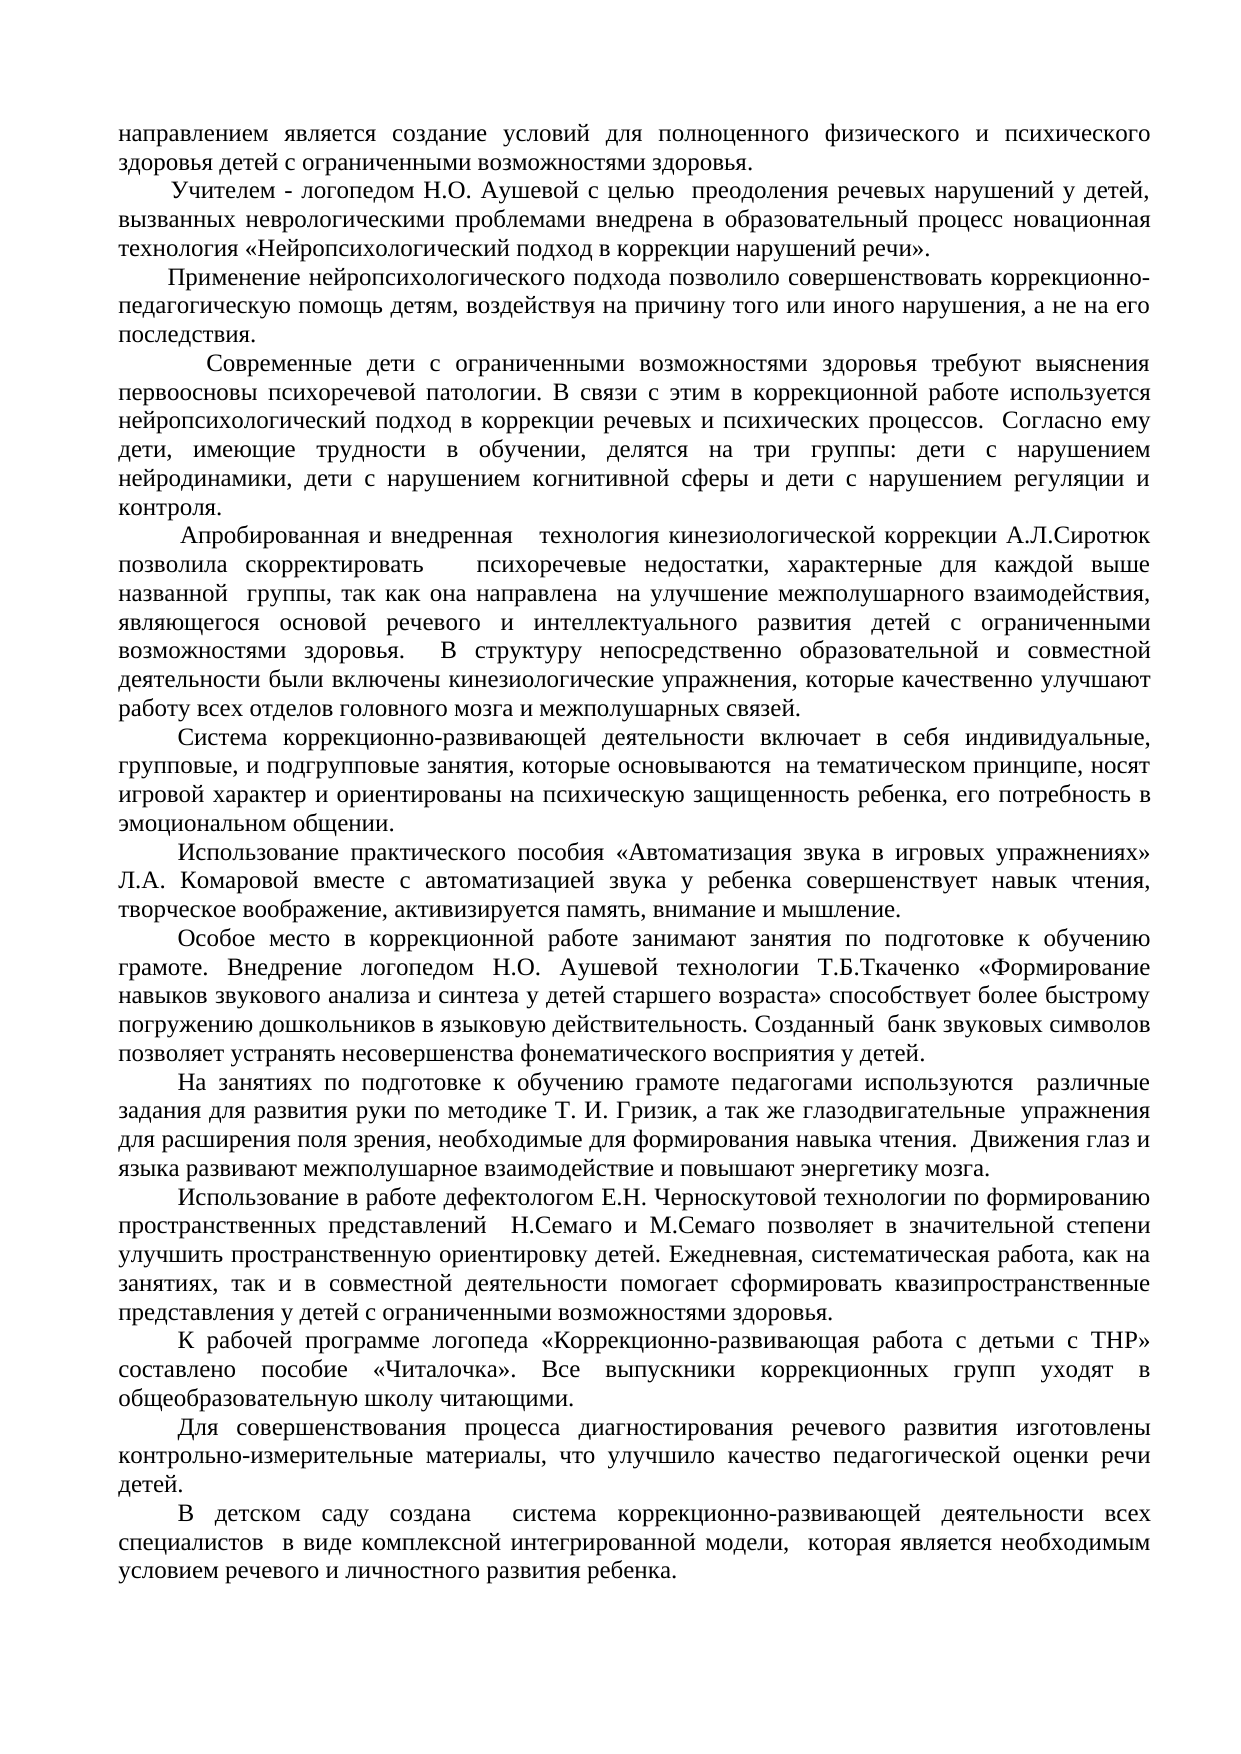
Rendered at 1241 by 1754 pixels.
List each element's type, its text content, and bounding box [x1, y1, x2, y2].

text Особое место в коррекционной работе занимают занятия по подготовке к обучению грамоте. Внедрение логопедом Н.О. Аушевой технологии Т.Б.Ткаченко «Формирование навыков звукового анализа и синтеза у детей старшего возраста» способствует более быстрому погружению дошкольников в языковую действительность. Созданный банк звуковых символов позволяет устранять несовершенства фонематического восприятия у детей. [118, 923, 1152, 1067]
text Для совершенствования процесса диагностирования речевого развития изготовлены контрольно-измерительные материалы, что улучшило качество педагогической оценки речи детей. [118, 1412, 1152, 1498]
text К рабочей программе логопеда «Коррекционно-развивающая работа с детьми с ТНР» составлено пособие «Читалочка». Все выпускники коррекционных групп уходят в общеобразовательную школу читающими. [118, 1326, 1152, 1412]
text В детском саду создана система коррекционно-развивающей деятельности всех специалистов в виде комплексной интегрированной модели, которая является необходимым условием речевого и личностного развития ребенка. [118, 1498, 1152, 1584]
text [118, 118, 1152, 176]
text Использование практического пособия «Автоматизация звука в игровых упражнениях» Л.А. Комаровой вместе с автоматизацией звука у ребенка совершенствует навык чтения, творческое воображение, активизируется память, внимание и мышление. [118, 837, 1152, 923]
text Применение нейропсихологического подхода позволило совершенствовать коррекционно-педагогическую помощь детям, воздействуя на причину того или иного нарушения, а не на его последствия. [118, 262, 1152, 348]
text На занятиях по подготовке к обучению грамоте педагогами используются различные задания для развития руки по методике Т. И. Гризик, а так же глазодвигательные упражнения для расширения поля зрения, необходимые для формирования навыка чтения. Движения глаз и языка развивают межполушарное взаимодействие и повышают энергетику мозга. [118, 1067, 1152, 1182]
text Использование в работе дефектологом Е.Н. Черноскутовой технологии по формированию пространственных представлений Н.Семаго и М.Семаго позволяет в значительной степени улучшить пространственную ориентировку детей. Ежедневная, систематическая работа, как на занятиях, так и в совместной деятельности помогает сформировать квазипространственные представления у детей с ограниченными возможностями здоровья. [118, 1182, 1152, 1326]
text Современные дети с ограниченными возможностями здоровья требуют выяснения первоосновы психоречевой патологии. В связи с этим в коррекционной работе используется нейропсихологический подход в коррекции речевых и психических процессов. Согласно ему дети, имеющие трудности в обучении, делятся на три группы: дети с нарушением нейродинамики, дети с нарушением когнитивной сферы и дети с нарушением регуляции и контроля. [118, 348, 1152, 521]
text Система коррекционно-развивающей деятельности включает в себя индивидуальные, групповые, и подгрупповые занятия, которые основываются на тематическом принципе, носят игровой характер и ориентированы на психическую защищенность ребенка, его потребность в эмоциональном общении. [118, 722, 1152, 837]
text Апробированная и внедренная технология кинезиологической коррекции А.Л.Сиротюк позволила скорректировать психоречевые недостатки, характерные для каждой выше названной группы, так как она направлена на улучшение межполушарного взаимодействия, являющегося основой речевого и интеллектуального развития детей с ограниченными возможностями здоровья. В структуру непосредственно образовательной и совместной деятельности были включены кинезиологические упражнения, которые качественно улучшают работу всех отделов головного мозга и межполушарных связей. [118, 521, 1152, 722]
text Учителем - логопедом Н.О. Аушевой с целью преодоления речевых нарушений у детей, вызванных неврологическими проблемами внедрена в образовательный процесс новационная технология «Нейропсихологический подход в коррекции нарушений речи». [118, 176, 1152, 262]
